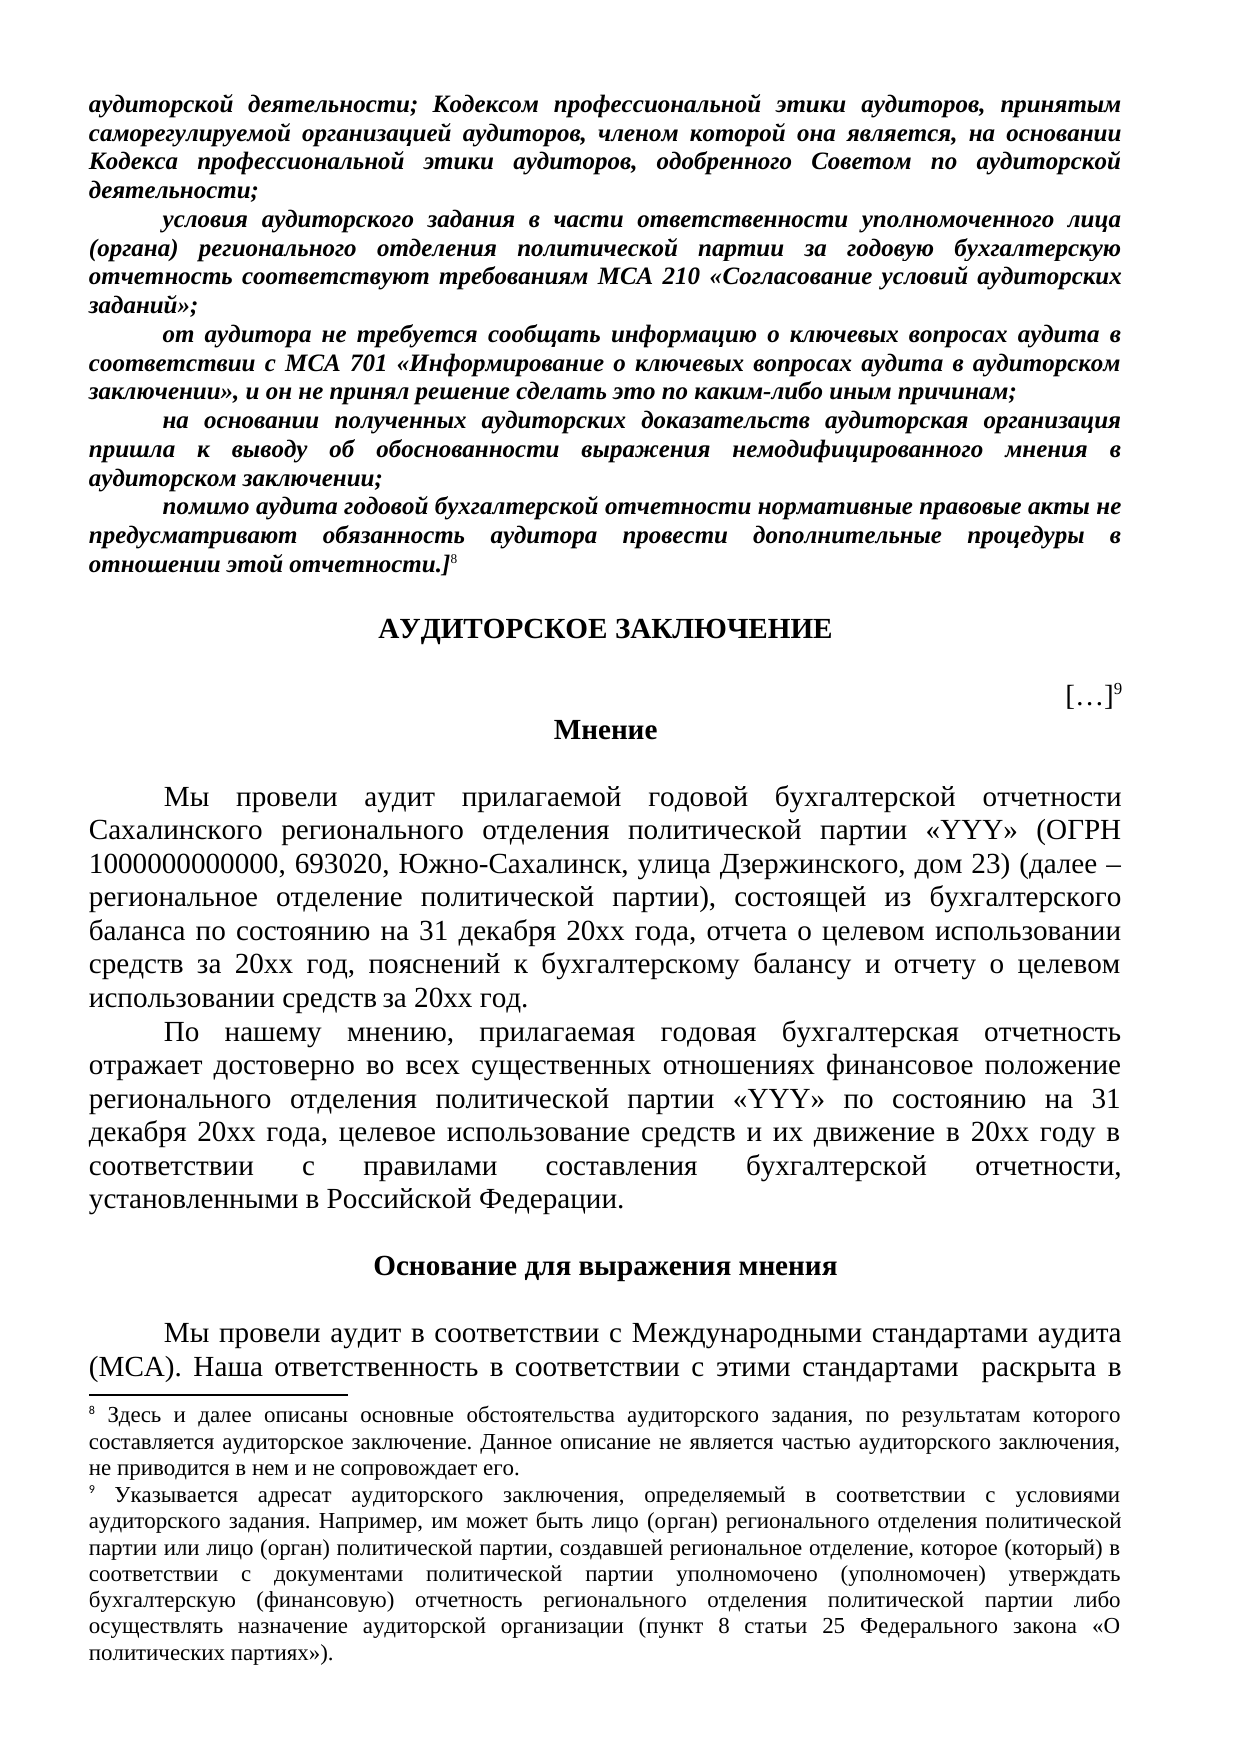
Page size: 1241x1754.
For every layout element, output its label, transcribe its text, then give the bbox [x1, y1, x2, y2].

text По нашему мнению, прилагаемая годовая бухгалтерская отчетность отражает достоверно во всех существенных отношениях финансовое положение регионального отделения политической партии «YYY» по состоянию на 31 декабря 20хх года, целевое использование средств и их движение в 20хх году в соответствии с правилами составления бухгалтерской отчетности, установленными в Российской Федерации. [89, 1014, 1122, 1215]
text условия аудиторского задания в части ответственности уполномоченного лица (органа) регионального отделения политической партии за годовую бухгалтерскую отчетность соответствуют требованиям МСА 210 «Согласование условий аудиторских заданий»; [89, 204, 1122, 319]
text […] [502, 678, 1122, 712]
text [89, 89, 1122, 204]
text помимо аудита годовой бухгалтерской отчетности нормативные правовые акты не предусматривают обязанность аудитора провести дополнительные процедуры в отношении этой отчетности.] [89, 491, 1122, 578]
text Мнение [89, 712, 1122, 745]
text от аудитора не требуется сообщать информацию о ключевых вопросах аудита в соответствии с МСА 701 «Информирование о ключевых вопросах аудита в аудиторском заключении», и он не принял решение сделать это по каким-либо иным причинам; [89, 319, 1122, 405]
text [89, 1316, 1122, 1383]
text АУДИТОРСКОЕ ЗАКЛЮЧЕНИЕ [89, 611, 1122, 645]
text Основание для выражения мнения [89, 1248, 1122, 1282]
text Мы провели аудит прилагаемой годовой бухгалтерской отчетности Сахалинского регионального отделения политической партии «YYY» (ОГРН 1000000000000, 693020, Южно-Сахалинск, улица Дзержинского, дом 23) (далее – региональное отделение политической партии), состоящей из бухгалтерского баланса по состоянию на 31 декабря 20хх года, отчета о целевом использовании средств за 20хх год, пояснений к бухгалтерскому балансу и отчету о целевом использовании средств за 20хх год. [89, 779, 1122, 1014]
text на основании полученных аудиторских доказательств аудиторская организация пришла к выводу об обоснованности выражения немодифицированного мнения в аудиторском заключении; [89, 405, 1122, 491]
